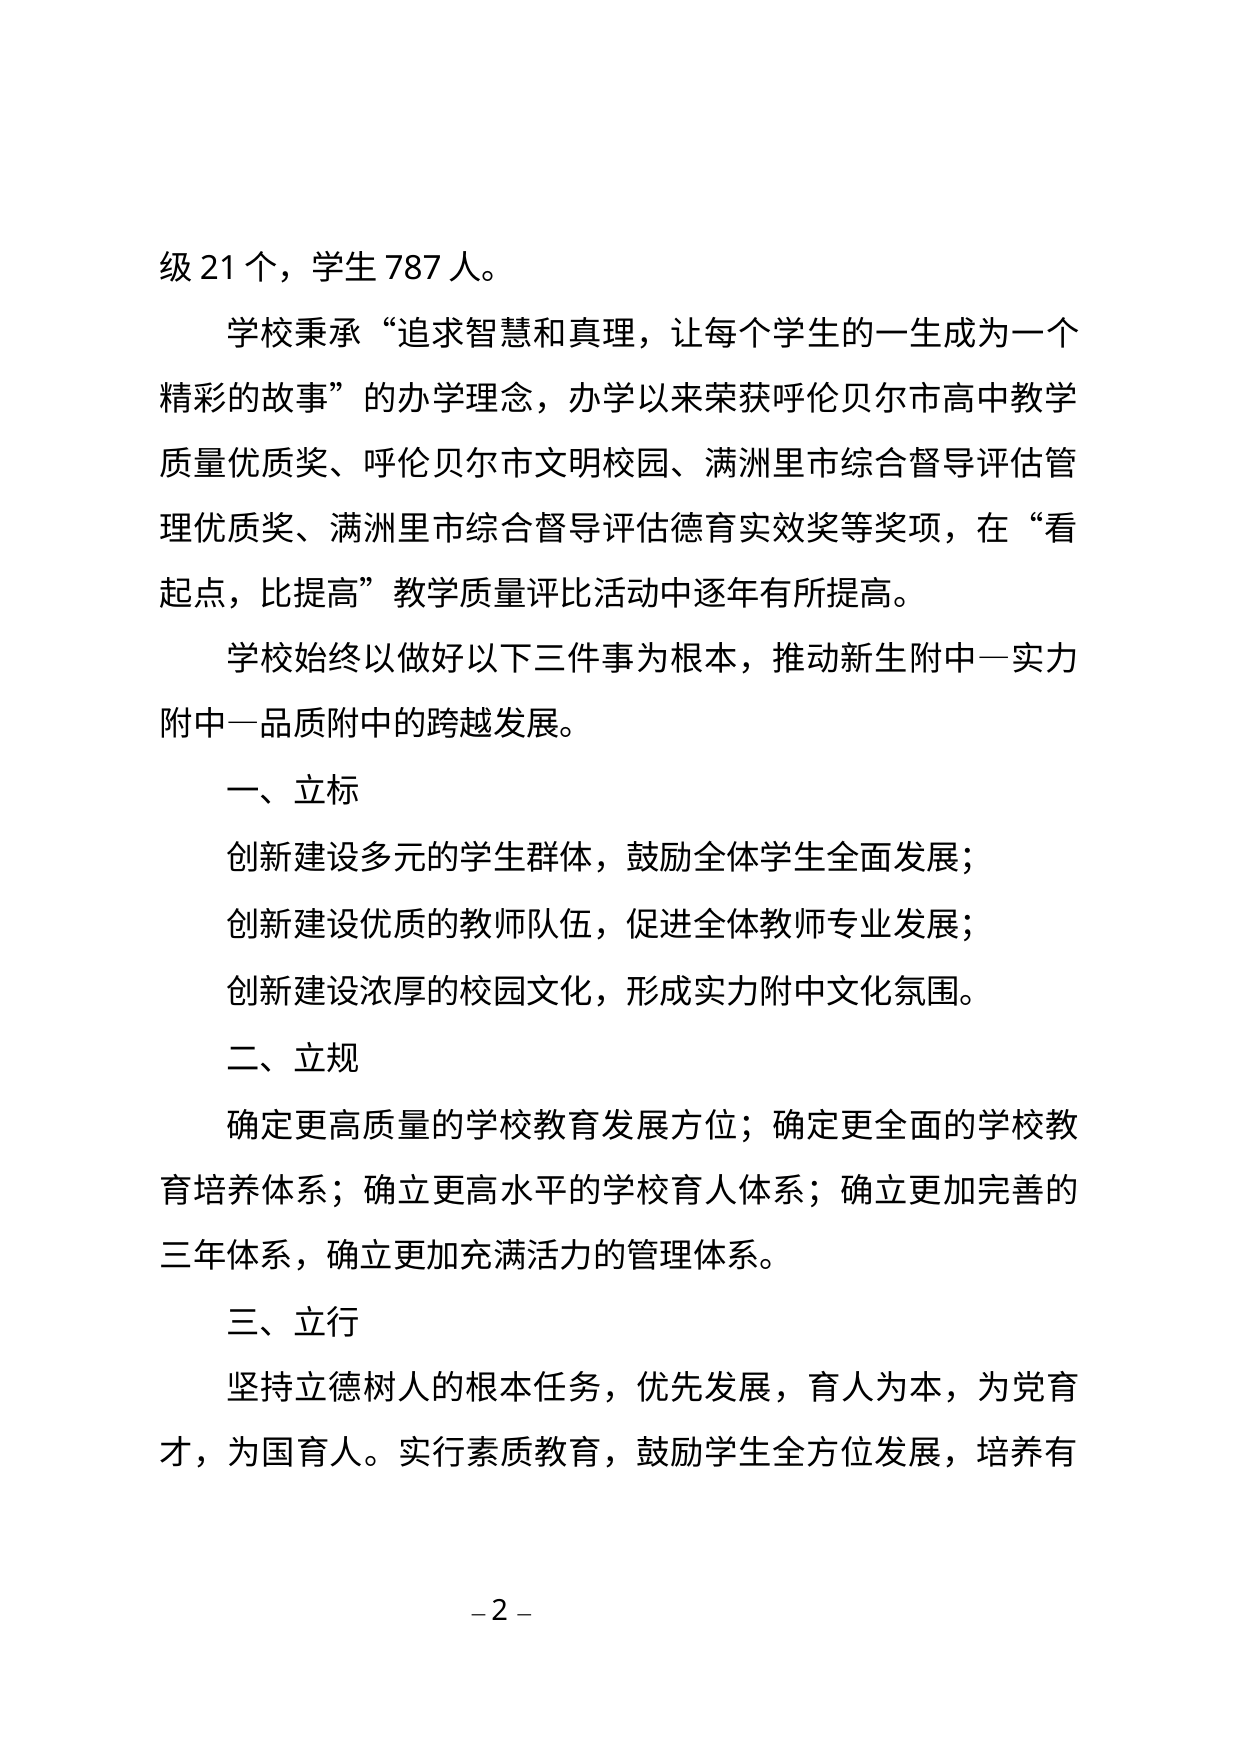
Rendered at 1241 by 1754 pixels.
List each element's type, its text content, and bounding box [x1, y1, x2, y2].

text 创新建设多元的学生群体，鼓励全体学生全面发展； [159, 822, 1081, 887]
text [159, 1352, 1081, 1482]
title 二、立规 [193, 1023, 1081, 1088]
text 确定更高质量的学校教育发展方位；确定更全面的学校教育培养体系；确立更高水平的学校育人体系；确立更加完善的三年体系，确立更加充满活力的管理体系。 [159, 1090, 1081, 1285]
title 三、立行 [193, 1287, 1081, 1352]
text 学校秉承“追求智慧和真理，让每个学生的一生成为一个精彩的故事”的办学理念，办学以来荣获呼伦贝尔市高中教学质量优质奖、呼伦贝尔市文明校园、满洲里市综合督导评估管理优质奖、满洲里市综合督导评估德育实效奖等奖项，在“看起点，比提高”教学质量评比活动中逐年有所提高。 [159, 298, 1081, 623]
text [159, 233, 1081, 298]
text 创新建设优质的教师队伍，促进全体教师专业发展； [159, 889, 1081, 954]
title 一、立标 [193, 755, 1081, 820]
text 创新建设浓厚的校园文化，形成实力附中文化氛围。 [159, 956, 1081, 1021]
text 学校始终以做好以下三件事为根本，推动新生附中—实力附中—品质附中的跨越发展。 [159, 623, 1081, 753]
